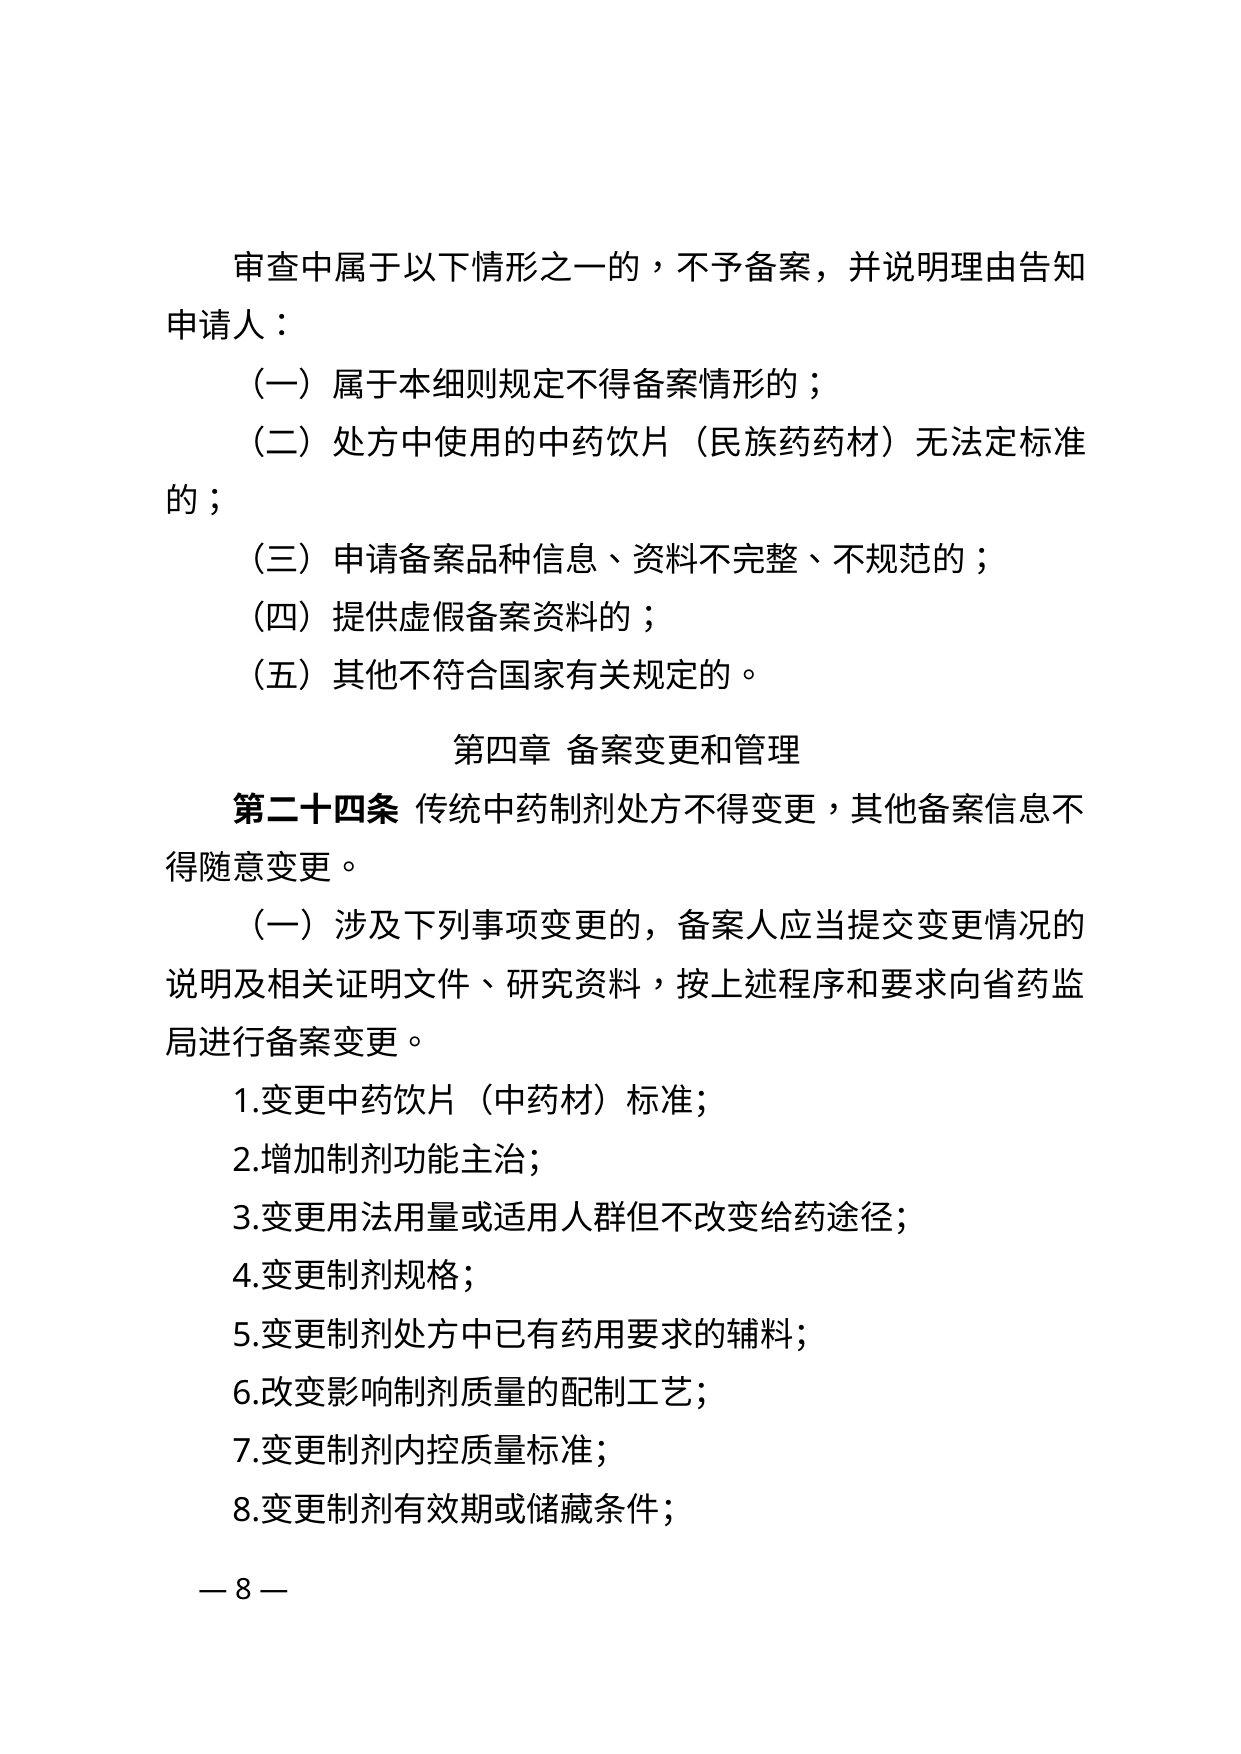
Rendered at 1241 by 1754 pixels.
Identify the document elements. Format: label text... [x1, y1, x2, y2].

list 提供虚假备案资料的； [165, 583, 1087, 641]
text 1.变更中药饮片（中药材）标准； [165, 1066, 1087, 1124]
text 6.改变影响制剂质量的配制工艺； [165, 1358, 1087, 1416]
list 处方中使用的中药饮片（民族药药材）无法定标准的； [165, 408, 1087, 524]
text 5.变更制剂处方中已有药用要求的辅料； [165, 1299, 1087, 1358]
text 7.变更制剂内控质量标准； [165, 1416, 1087, 1474]
text 8.变更制剂有效期或储藏条件； [165, 1474, 1087, 1533]
text 2.增加制剂功能主治； [165, 1124, 1087, 1183]
list 申请备案品种信息、资料不完整、不规范的； [165, 524, 1087, 583]
list 属于本细则规定不得备案情形的； [165, 349, 1087, 408]
list （五）其他不符合国家有关规定的。 [165, 641, 1087, 699]
text 3.变更用法用量或适用人群但不改变给药途径； [165, 1183, 1087, 1241]
text 审查中属于以下情形之一的，不予备案，并说明理由告知申请人： [165, 233, 1087, 349]
text 第四章 备案变更和管理 [165, 716, 1087, 774]
text （一）涉及下列事项变更的，备案人应当提交变更情况的说明及相关证明文件、研究资料，按上述程序和要求向省药监局进行备案变更。 [165, 891, 1087, 1066]
text 第二十四条 传统中药制剂处方不得变更，其他备案信息不得随意变更。 [165, 774, 1087, 891]
text 4.变更制剂规格； [165, 1241, 1087, 1299]
